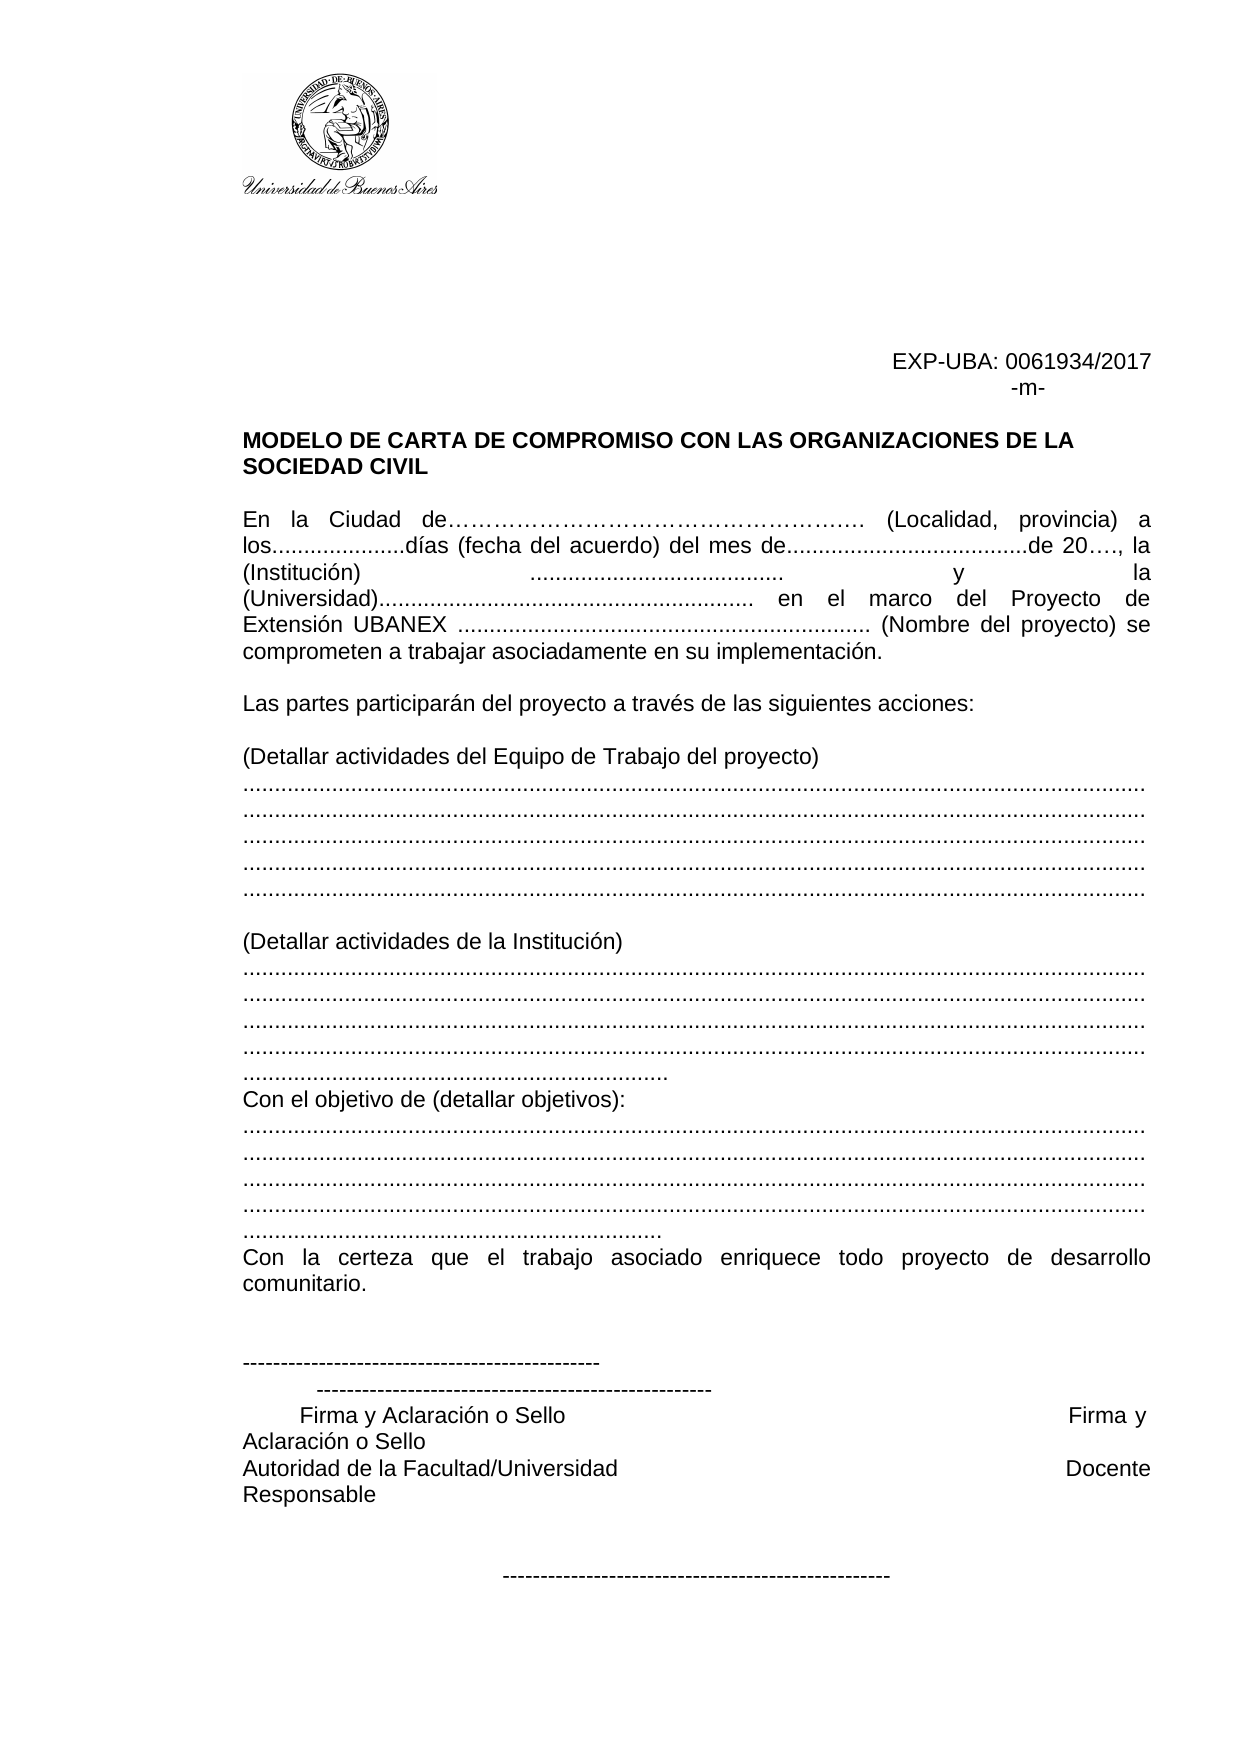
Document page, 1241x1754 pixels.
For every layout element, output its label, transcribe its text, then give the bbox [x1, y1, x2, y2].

text ----------------------------------------------- ---------------------------------------------------- [242, 1349, 1152, 1402]
text --------------------------------------------------- [242, 1562, 1152, 1589]
text En la Ciudad de…………………………………………….… (Localidad, provincia) a los.....................días (fecha del acuerdo) del mes de......................................de 20…., la (Institución) ........................................ y la (Universidad)........................................................... en el marco del Proyecto de Extensión UBANEX ................................................................. (Nombre del proyecto) se comprometen a trabajar asociadamente en su implementación. [242, 506, 1152, 664]
text Con la certeza que el trabajo asociado enriquece todo proyecto de desarrollo comunitario. [242, 1244, 1152, 1297]
text EXP-UBA: 0061934/2017 [391, 348, 1152, 374]
text -m- [317, 374, 1152, 401]
text Firma y Aclaración o Sello Firma y Aclaración o Sello [242, 1402, 1152, 1455]
text Con el objetivo de (detallar objetivos): [242, 1086, 1152, 1112]
picture [242, 73, 438, 194]
text MODELO DE CARTA DE COMPROMISO CON LAS ORGANIZACIONES DE LA SOCIEDAD CIVIL [242, 427, 1152, 479]
text .......................................................................................................................................................................................................................................................................................................................................................................................................................................................................................................................................................................................................................................................... [242, 1112, 1152, 1244]
text Las partes participarán del proyecto a través de las siguientes acciones: [242, 690, 1152, 717]
text ...................................................................................................................................................................................................................................................................................................................................................................................................................................................................................................................................................................................................................................................................................................................................... [242, 769, 1152, 901]
text ........................................................................................................................................................................................................................................................................................................................................................................................................................................................................................................................................................................................................................................................... [242, 954, 1152, 1086]
text Autoridad de la Facultad/Universidad Docente Responsable [242, 1455, 1152, 1507]
text (Detallar actividades de la Institución) [242, 928, 1152, 954]
text (Detallar actividades del Equipo de Trabajo del proyecto) [242, 743, 1152, 769]
